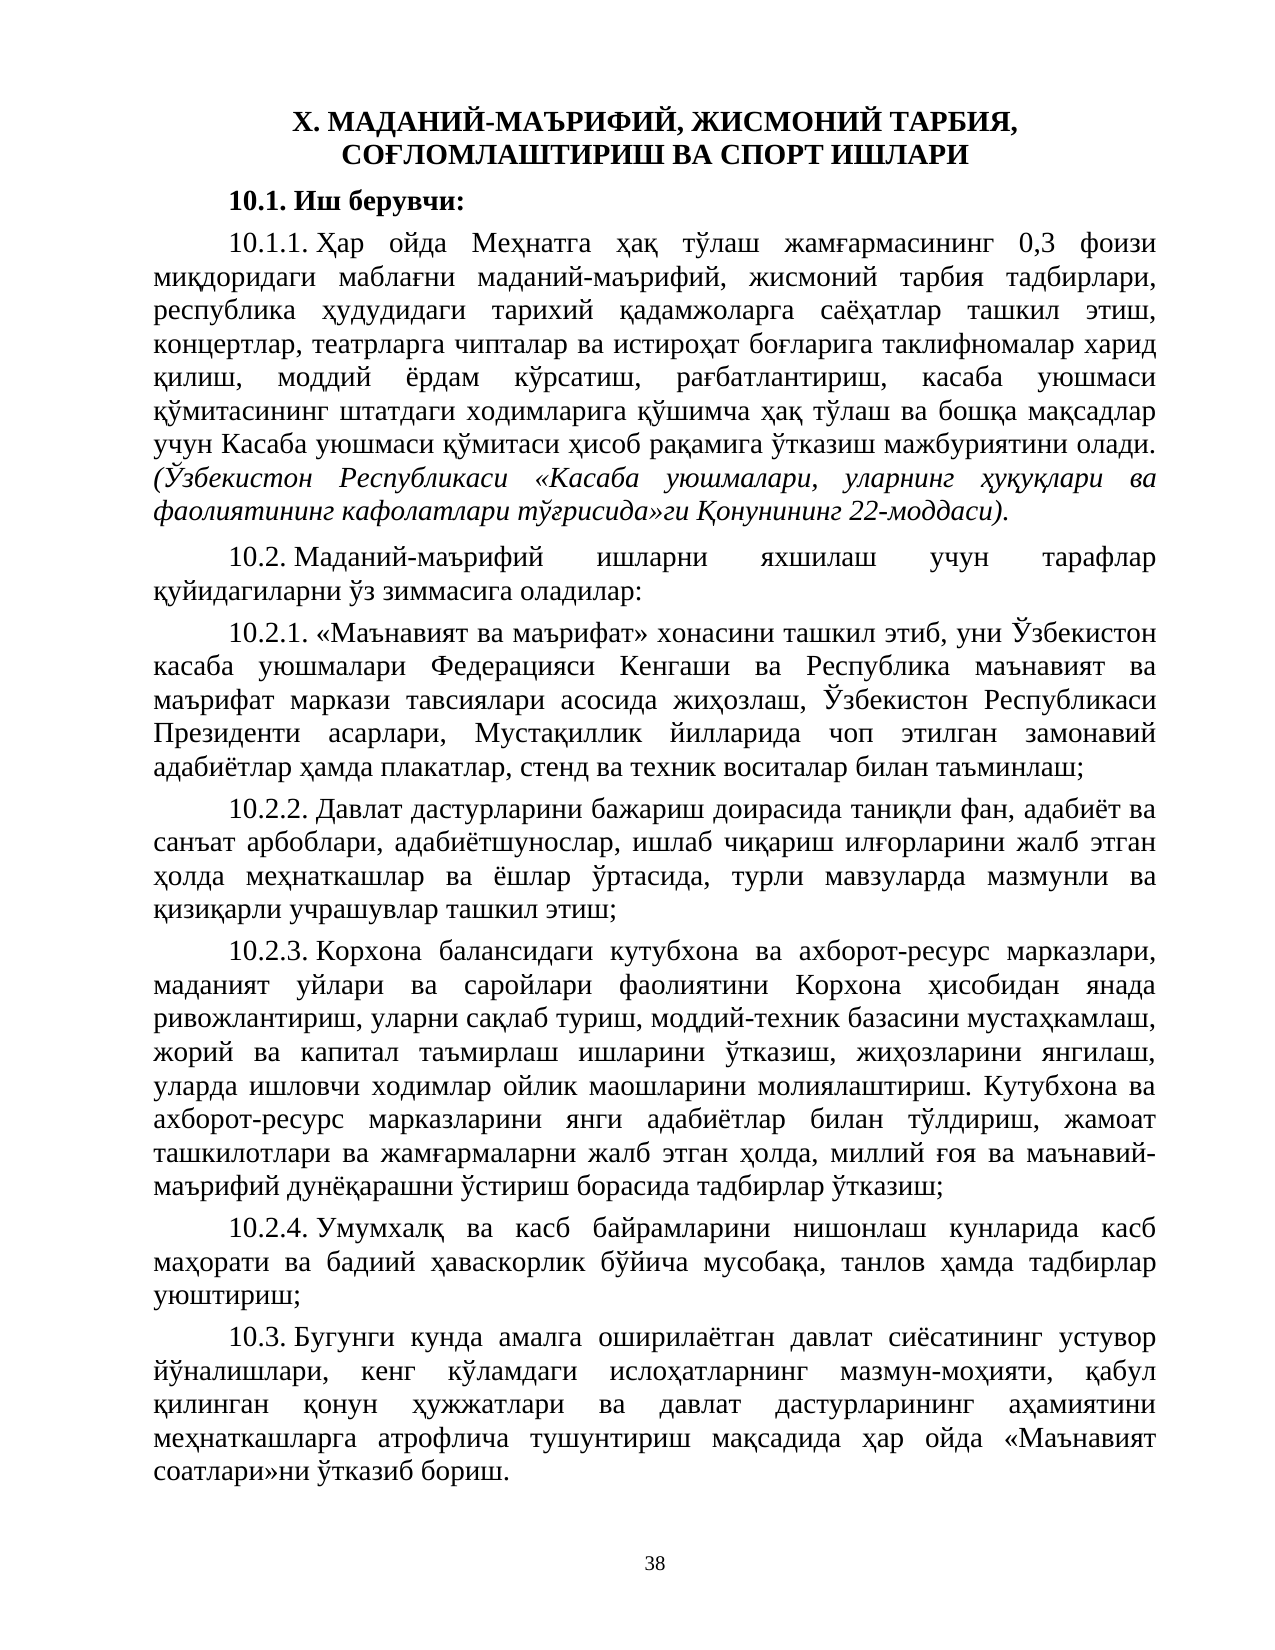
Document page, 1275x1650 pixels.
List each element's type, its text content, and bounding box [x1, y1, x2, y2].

text 10.2.1. «Маънавият ва маърифат» хонасини ташкил этиб, уни Ўзбекистон касаба уюшмалари Федерацияси Кенгаши ва Республика маънавият ва маърифат маркази тавсиялари асосида жиҳозлаш, Ўзбекистон Республикаси Президенти асарлари, Мустақиллик йилларида чоп этилган замонавий адабиётлар ҳамда плакатлар, стенд ва техник воситалар билан таъминлаш; [153, 615, 1157, 783]
text 10.2.3. Корхона балансидаги кутубхона ва ахборот-ресурс марказлари, маданият уйлари ва саройлари фаолиятини Корхона ҳисобидан янада ривожлантириш, уларни сақлаб туриш, моддий-техник базасини мустаҳкамлаш, жорий ва капитал таъмирлаш ишларини ўтказиш, жиҳозларини янгилаш, уларда ишловчи ходимлар ойлик маошларини молиялаштириш. Кутубхона ва ахборот-ресурс марказларини янги адабиётлар билан тўлдириш, жамоат ташкилотлари ва жамғармаларни жалб этган ҳолда, миллий ғоя ва маънавий-маърифий дунёқарашни ўстириш борасида тадбирлар ўтказиш; [153, 933, 1157, 1202]
text 10.2. Маданий-маърифий ишларни яхшилаш учун тарафлар қуйидагиларни ўз зиммасига оладилар: [153, 539, 1157, 607]
text 10.1. Иш берувчи: [153, 183, 1157, 217]
text 10.2.4. Умумхалқ ва касб байрамларини нишонлаш кунларида касб маҳорати ва бадиий ҳаваскорлик бўйича мусобақа, танлов ҳамда тадбирлар уюштириш; [153, 1210, 1157, 1311]
text Х. МАДАНИЙ-МАЪРИФИЙ, ЖИСМОНИЙ ТАРБИЯ, СОҒЛОМЛАШТИРИШ ВА СПОРТ ИШЛАРИ [153, 104, 1157, 171]
text 10.3. Бугунги кунда амалга оширилаётган давлат сиёсатининг устувор йўналишлари, кенг кўламдаги ислоҳатларнинг мазмун-моҳияти, қабул қилинган қонун ҳужжатлари ва давлат дастурларининг аҳамиятини меҳнаткашларга атрофлича тушунтириш мақсадида ҳар ойда «Маънавият соатлари»ни ўтказиб бориш. [153, 1319, 1157, 1487]
text 10.1.1. Ҳар ойда Меҳнатга ҳақ тўлаш жамғармасининг 0,3 фоизи миқдоридаги маблағни маданий-маърифий, жисмоний тарбия тадбирлари, республика ҳудудидаги тарихий қадамжоларга саёҳатлар ташкил этиш, концертлар, театрларга чипталар ва истироҳат боғларига таклифномалар харид қилиш, моддий ёрдам кўрсатиш, рағбатлантириш, касаба уюшмаси қўмитасининг штатдаги ходимларига қўшимча ҳақ тўлаш ва бошқа мақсадлар учун Касаба уюшмаси қўмитаси ҳисоб рақамига ўтказиш мажбуриятини олади. (Ўзбекистон Республикаси «Касаба уюшмалари, уларнинг ҳуқуқлари ва фаолиятининг кафолатлари тўғрисида»ги Қонунининг 22-моддаси). [153, 225, 1157, 527]
text 10.2.2. Давлат дастурларини бажариш доирасида таниқли фан, адабиёт ва санъат арбоблари, адабиётшунослар, ишлаб чиқариш илғорларини жалб этган ҳолда меҳнаткашлар ва ёшлар ўртасида, турли мавзуларда мазмунли ва қизиқарли учрашувлар ташкил этиш; [153, 791, 1157, 925]
